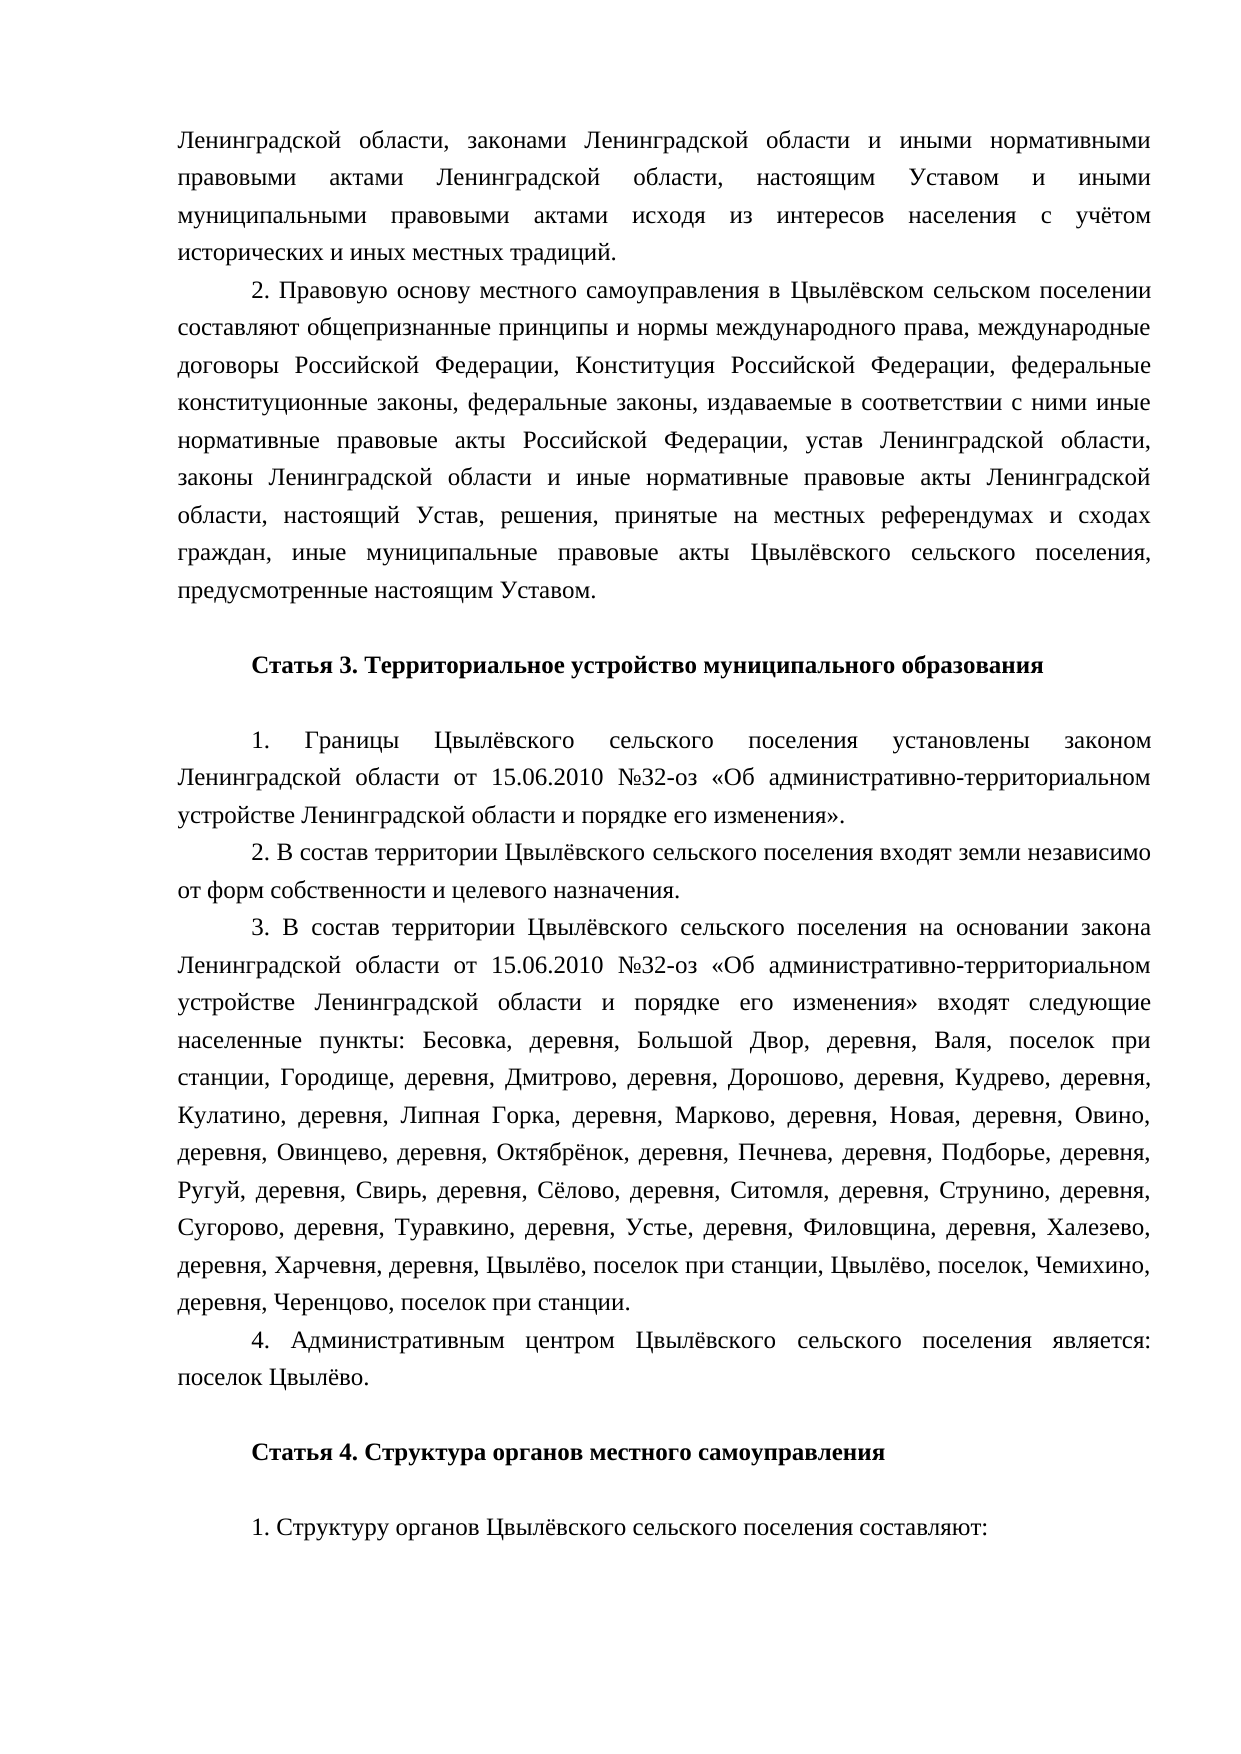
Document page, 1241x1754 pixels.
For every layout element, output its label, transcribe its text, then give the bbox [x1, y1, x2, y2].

text Статья 3. Территориальное устройство муниципального образования [177, 643, 1152, 681]
text 1. Структуру органов Цвылёвского сельского поселения составляют: [177, 1506, 1152, 1543]
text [177, 118, 1152, 268]
text 2. В состав территории Цвылёвского сельского поселения входят земли независимо от форм собственности и целевого назначения. [177, 831, 1152, 906]
text 3. В состав территории Цвылёвского сельского поселения на основании закона Ленинградской области от 15.06.2010 №32-оз «Об административно-территориальном устройстве Ленинградской области и порядке его изменения» входят следующие населенные пункты: Бесовка, деревня, Большой Двор, деревня, Валя, поселок при станции, Городище, деревня, Дмитрово, деревня, Дорошово, деревня, Кудрево, деревня, Кулатино, деревня, Липная Горка, деревня, Марково, деревня, Новая, деревня, Овино, деревня, Овинцево, деревня, Октябрёнок, деревня, Печнева, деревня, Подборье, деревня, Ругуй, деревня, Свирь, деревня, Сёлово, деревня, Ситомля, деревня, Струнино, деревня, Сугорово, деревня, Туравкино, деревня, Устье, деревня, Филовщина, деревня, Халезево, деревня, Харчевня, деревня, Цвылёво, поселок при станции, Цвылёво, поселок, Чемихино, деревня, Черенцово, поселок при станции. [177, 906, 1152, 1318]
text 1. Границы Цвылёвского сельского поселения установлены законом Ленинградской области от 15.06.2010 №32-оз «Об административно-территориальном устройстве Ленинградской области и порядке его изменения». [177, 718, 1152, 831]
text 4. Административным центром Цвылёвского сельского поселения является: поселок Цвылёво. [177, 1318, 1152, 1393]
text Статья 4. Структура органов местного самоуправления [177, 1431, 1152, 1468]
text 2. Правовую основу местного самоуправления в Цвылёвском сельском поселении составляют общепризнанные принципы и нормы международного права, международные договоры Российской Федерации, Конституция Российской Федерации, федеральные конституционные законы, федеральные законы, издаваемые в соответствии с ними иные нормативные правовые акты Российской Федерации, устав Ленинградской области, законы Ленинградской области и иные нормативные правовые акты Ленинградской области, настоящий Устав, решения, принятые на местных референдумах и сходах граждан, иные муниципальные правовые акты Цвылёвского сельского поселения, предусмотренные настоящим Уставом. [177, 268, 1152, 606]
